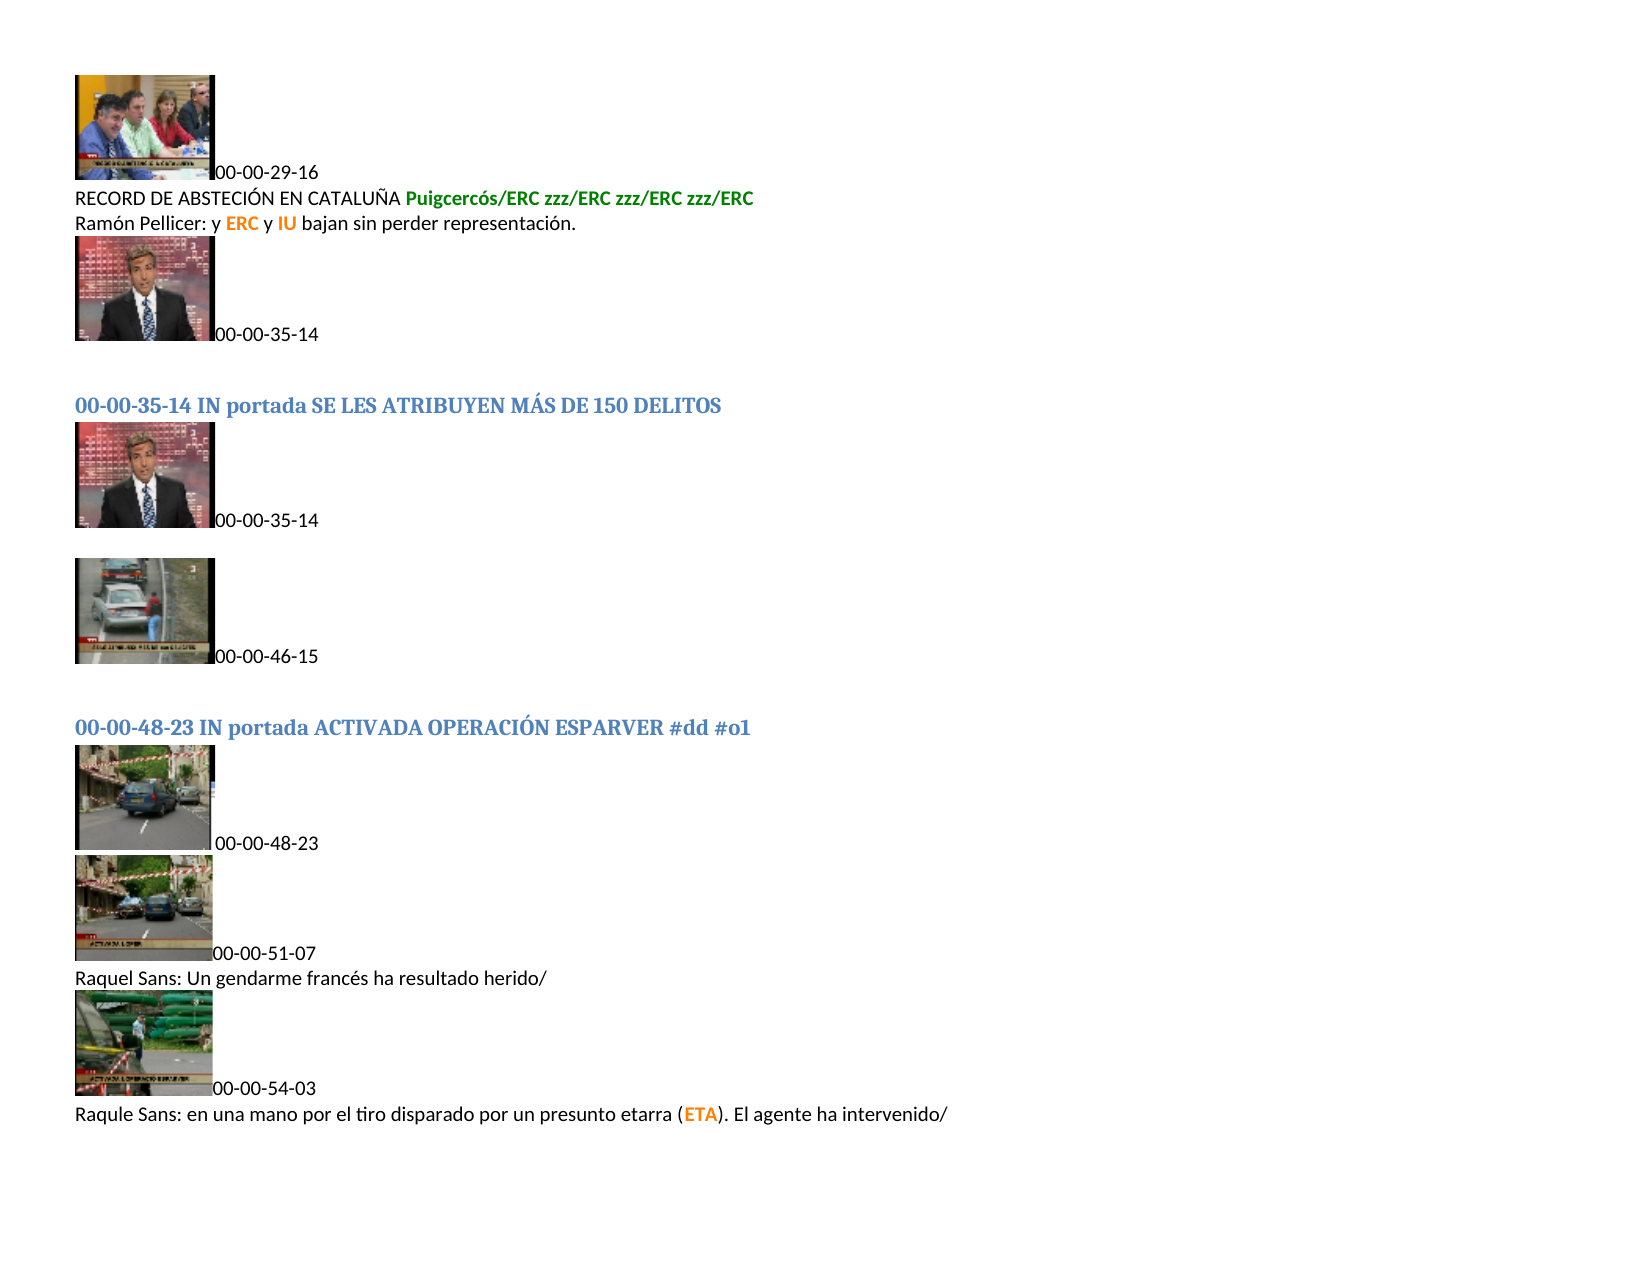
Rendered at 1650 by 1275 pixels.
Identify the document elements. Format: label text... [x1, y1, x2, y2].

subtitle 00-00-35-14 IN portada SE LES ATRIBUYEN MÁS DE 150 DELITOS [75, 392, 1575, 419]
text Raquel Sans: Un gendarme francés ha resultado herido/ [75, 965, 1575, 991]
text RECORD DE ABSTECIÓN EN CATALUÑA Puigcercós/ERC zzz/ERC zzz/ERC zzz/ERC [75, 185, 1575, 211]
subtitle 00-00-48-23 IN portada ACTIVADA OPERACIÓN ESPARVER #dd #o1 [75, 715, 1575, 741]
text 00-00-48-23 [75, 745, 1575, 855]
text 00-00-35-14 [75, 423, 1575, 533]
picture [75, 745, 216, 850]
text 00-00-46-15 [75, 558, 1575, 668]
picture [75, 236, 216, 341]
text 00-00-51-07 [75, 855, 1575, 965]
text Raqule Sans: en una mano por el tiro disparado por un presunto etarra (ETA). El agente ha intervenido/ [75, 1101, 1575, 1126]
picture [75, 422, 216, 528]
text 00-00-29-16 [75, 75, 1575, 185]
picture [75, 855, 213, 961]
text 00-00-54-03 [75, 991, 1575, 1101]
picture [75, 558, 216, 664]
picture [75, 75, 216, 180]
picture [75, 990, 213, 1096]
text 00-00-35-14 [75, 236, 1575, 346]
text Ramón Pellicer: y ERC y IU bajan sin perder representación. [75, 211, 1575, 236]
